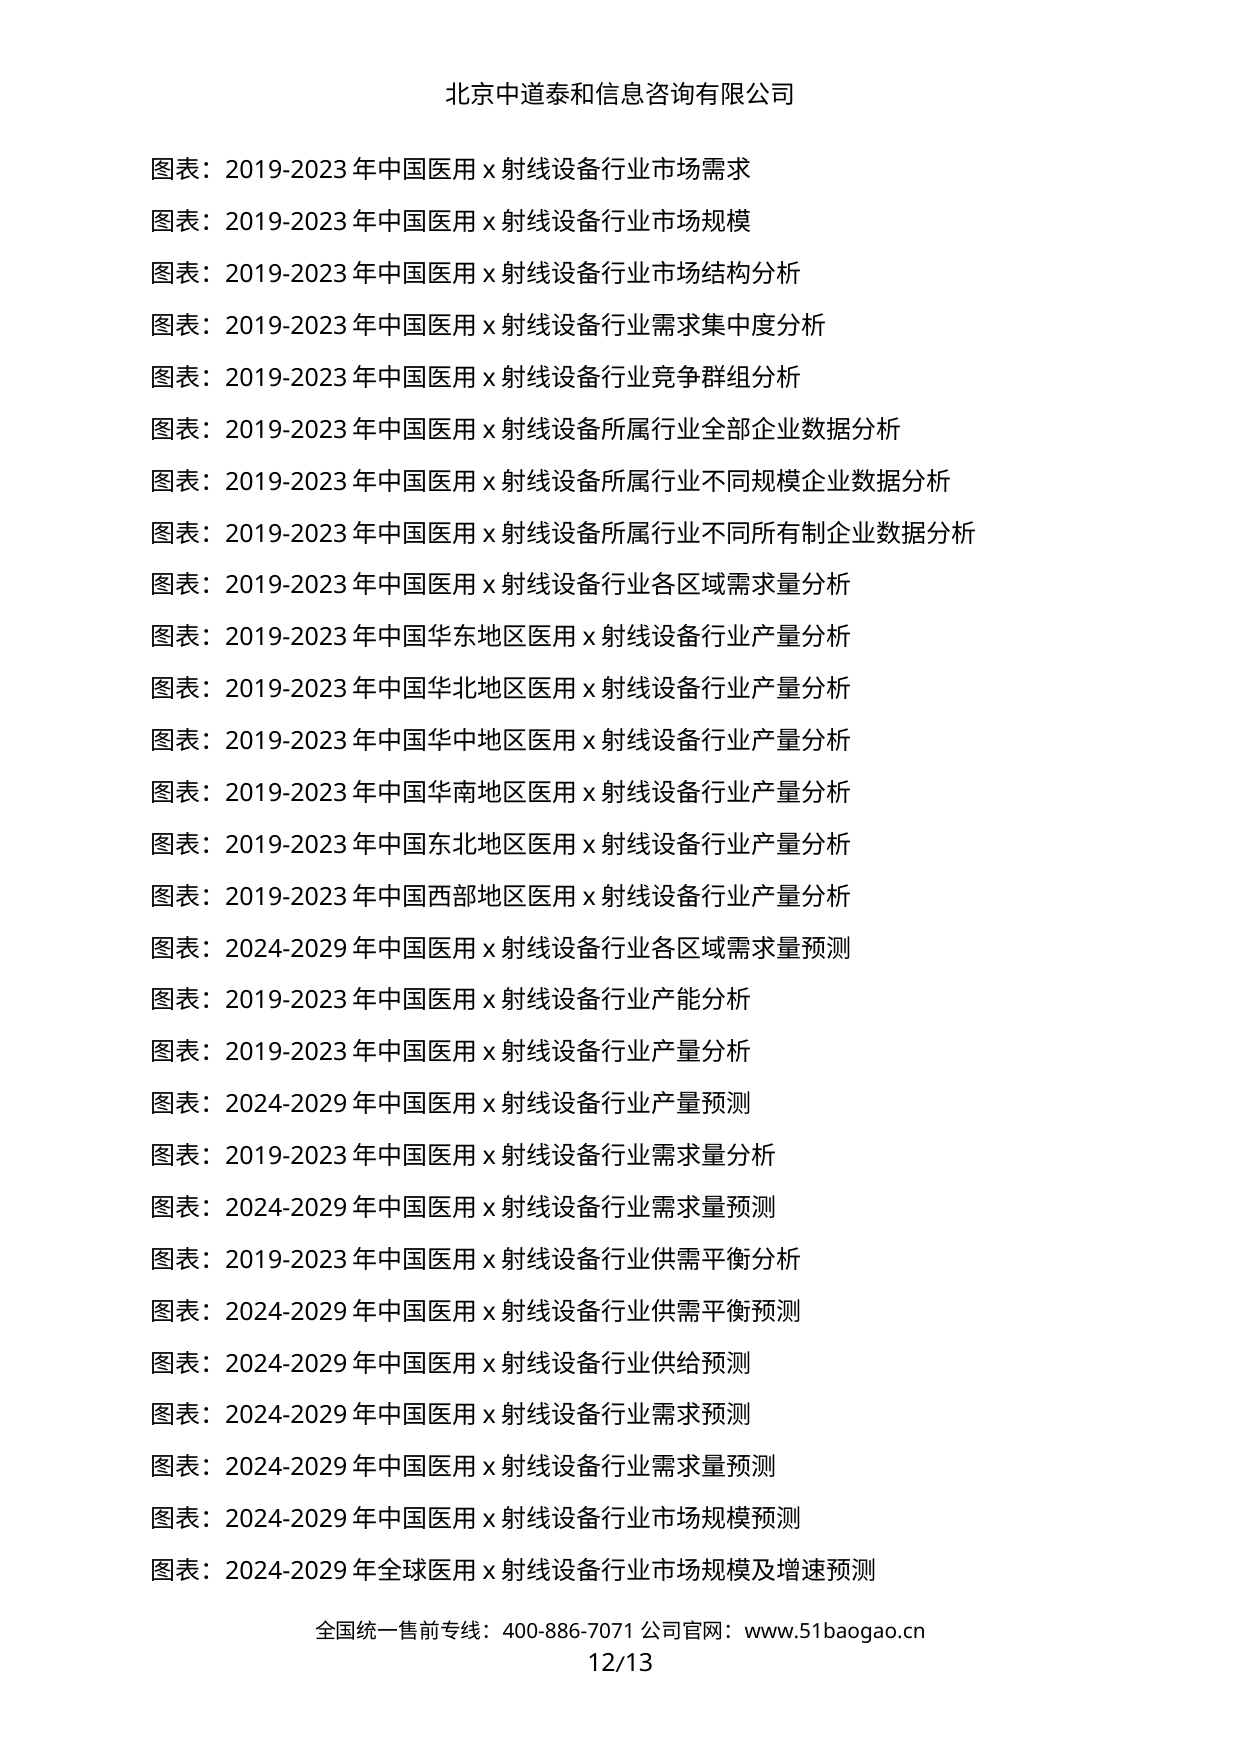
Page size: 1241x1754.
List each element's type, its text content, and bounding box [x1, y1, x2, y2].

text 图表：2024-2029年中国医用x射线设备行业需求量预测 [150, 1187, 1090, 1224]
text 图表：2024-2029年中国医用x射线设备行业供给预测 [150, 1343, 1090, 1379]
text 图表：2019-2023年中国医用x射线设备行业需求量分析 [150, 1136, 1090, 1172]
text 图表：2019-2023年中国东北地区医用x射线设备行业产量分析 [150, 824, 1090, 861]
text 图表：2019-2023年中国医用x射线设备行业供需平衡分析 [150, 1239, 1090, 1276]
text 图表：2024-2029年中国医用x射线设备行业供需平衡预测 [150, 1291, 1090, 1327]
text 图表：2019-2023年中国华南地区医用x射线设备行业产量分析 [150, 772, 1090, 809]
text 图表：2019-2023年中国医用x射线设备行业产量分析 [150, 1032, 1090, 1068]
text 图表：2019-2023年中国医用x射线设备行业需求集中度分析 [150, 306, 1090, 342]
text 图表：2019-2023年中国华中地区医用x射线设备行业产量分析 [150, 721, 1090, 757]
text 图表：2024-2029年全球医用x射线设备行业市场规模及增速预测 [150, 1551, 1090, 1587]
text 图表：2024-2029年中国医用x射线设备行业需求量预测 [150, 1447, 1090, 1483]
text 图表：2024-2029年中国医用x射线设备行业市场规模预测 [150, 1499, 1090, 1535]
text 图表：2024-2029年中国医用x射线设备行业各区域需求量预测 [150, 928, 1090, 964]
text 图表：2019-2023年中国医用x射线设备所属行业不同规模企业数据分析 [150, 461, 1090, 497]
text 图表：2019-2023年中国华北地区医用x射线设备行业产量分析 [150, 669, 1090, 705]
text 图表：2019-2023年中国医用x射线设备所属行业全部企业数据分析 [150, 409, 1090, 446]
text 图表：2019-2023年中国医用x射线设备行业市场结构分析 [150, 254, 1090, 290]
text 图表：2024-2029年中国医用x射线设备行业产量预测 [150, 1084, 1090, 1120]
text 图表：2024-2029年中国医用x射线设备行业需求预测 [150, 1395, 1090, 1431]
text 图表：2019-2023年中国医用x射线设备行业市场规模 [150, 202, 1090, 238]
text 图表：2019-2023年中国医用x射线设备所属行业不同所有制企业数据分析 [150, 513, 1090, 549]
text 图表：2019-2023年中国医用x射线设备行业竞争群组分析 [150, 357, 1090, 394]
text 图表：2019-2023年中国医用x射线设备行业各区域需求量分析 [150, 565, 1090, 601]
text 图表：2019-2023年中国医用x射线设备行业产能分析 [150, 980, 1090, 1016]
text 图表：2019-2023年中国医用x射线设备行业市场需求 [150, 150, 1090, 186]
text 图表：2019-2023年中国西部地区医用x射线设备行业产量分析 [150, 876, 1090, 912]
text 图表：2019-2023年中国华东地区医用x射线设备行业产量分析 [150, 617, 1090, 653]
